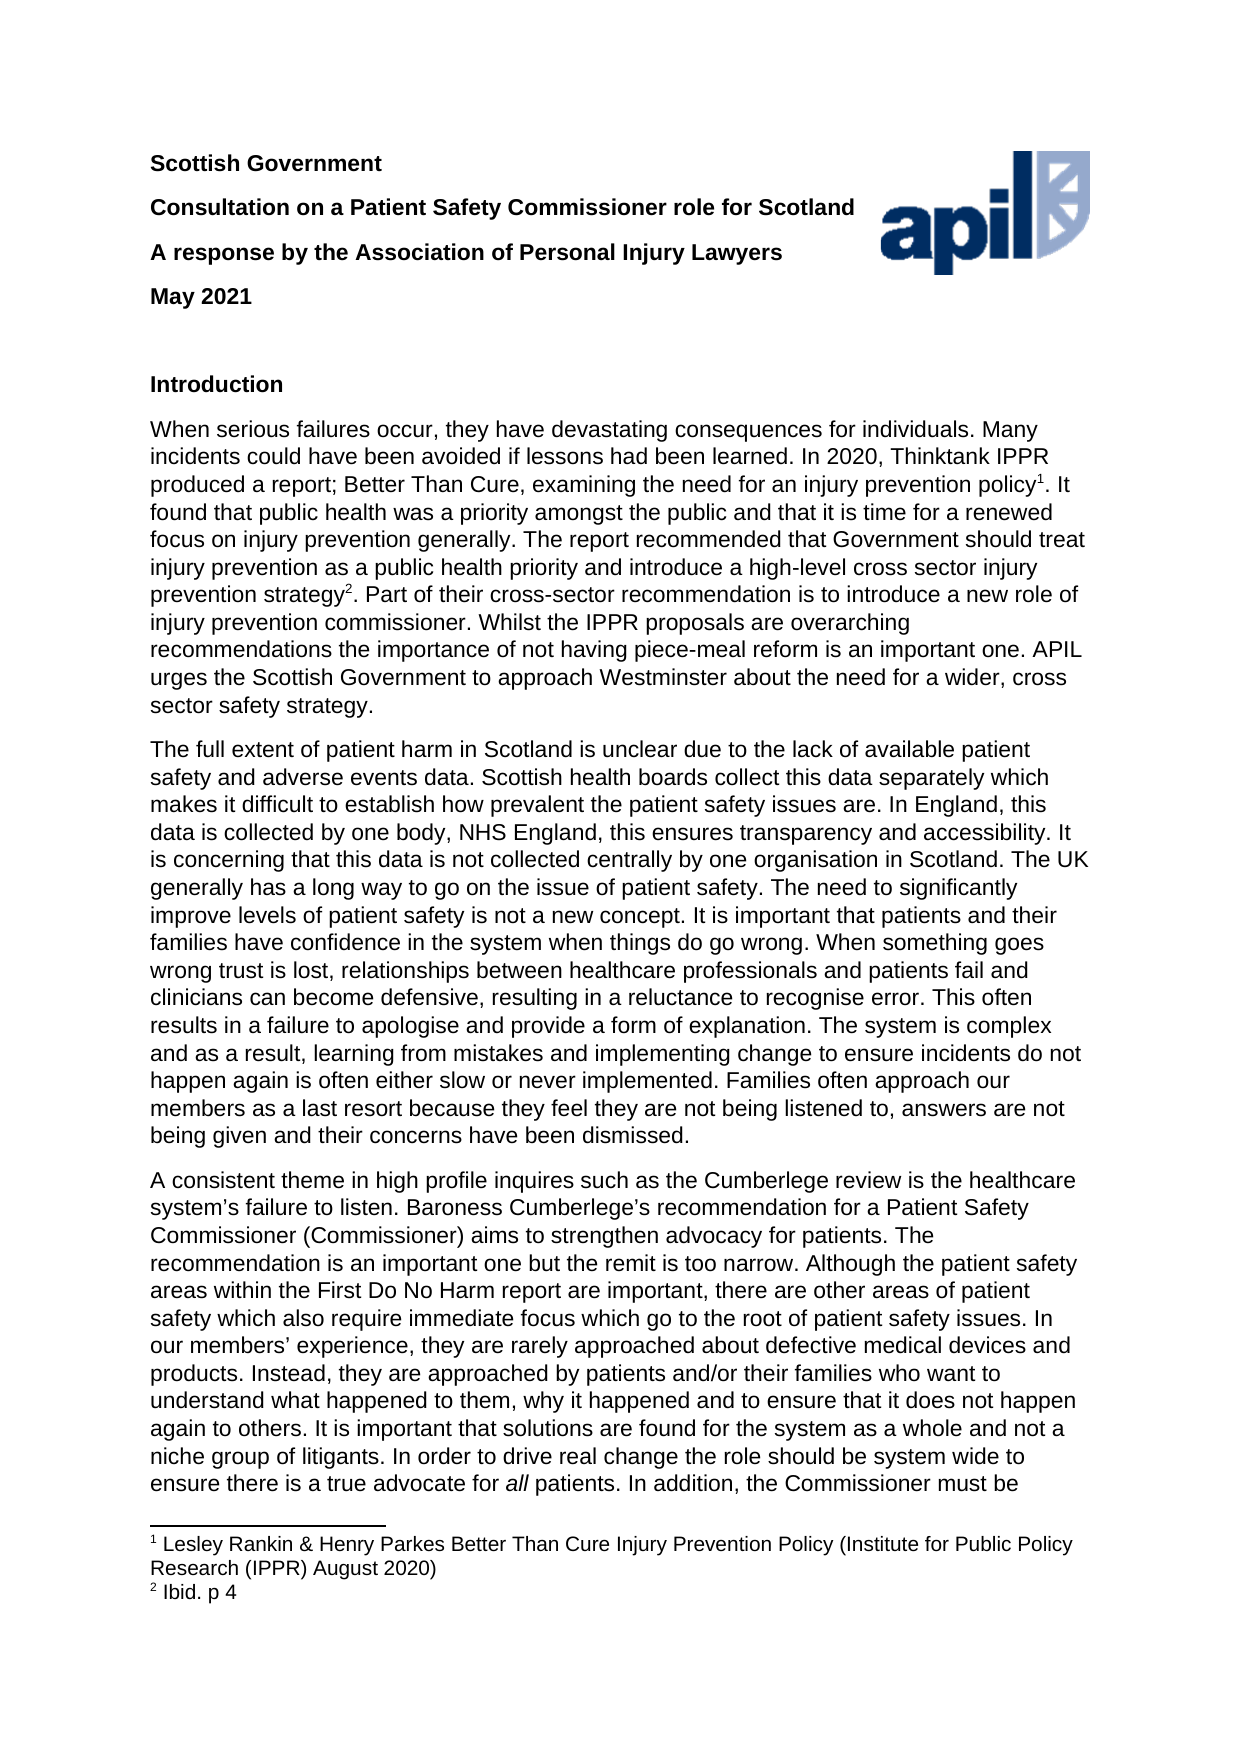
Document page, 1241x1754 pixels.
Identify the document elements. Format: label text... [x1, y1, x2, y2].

text Consultation on a Patient Safety Commissioner role for Scotland [150, 194, 880, 221]
text The full extent of patient harm in Scotland is unclear due to the lack of available patient safety and adverse events data. Scottish health boards collect this data separately which makes it difficult to establish how prevalent the patient safety issues are. In England, this data is collected by one body, NHS England, this ensures transparency and accessibility. It is concerning that this data is not collected centrally by one organisation in Scotland. The UK generally has a long way to go on the issue of patient safety. The need to significantly improve levels of patient safety is not a new concept. It is important that patients and their families have confidence in the system when things do go wrong. When something goes wrong trust is lost, relationships between healthcare professionals and patients fail and clinicians can become defensive, resulting in a reluctance to recognise error. This often results in a failure to apologise and provide a form of explanation. The system is complex and as a result, learning from mistakes and implementing change to ensure incidents do not happen again is often either slow or never implemented. Families often approach our members as a last resort because they feel they are not being listened to, answers are not being given and their concerns have been dismissed. [150, 736, 1090, 1149]
text Scottish Government [150, 150, 1090, 176]
text A response by the Association of Personal Injury Lawyers [150, 238, 880, 265]
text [150, 1167, 1090, 1497]
picture [880, 151, 1090, 275]
text When serious failures occur, they have devastating consequences for individuals. Many incidents could have been avoided if lessons had been learned. In 2020, Thinktank IPPR produced a report; Better Than Cure, examining the need for an injury prevention policy. It found that public health was a priority amongst the public and that it is time for a renewed focus on injury prevention generally. The report recommended that Government should treat injury prevention as a public health priority and introduce a high-level cross sector injury prevention strategy. Part of their cross-sector recommendation is to introduce a new role of injury prevention commissioner. Whilst the IPPR proposals are overarching recommendations the importance of not having piece-meal reform is an important one. APIL urges the Scottish Government to approach Westminster about the need for a wider, cross sector safety strategy. [150, 416, 1090, 718]
text May 2021 [150, 283, 1090, 309]
text Introduction [150, 371, 1090, 398]
